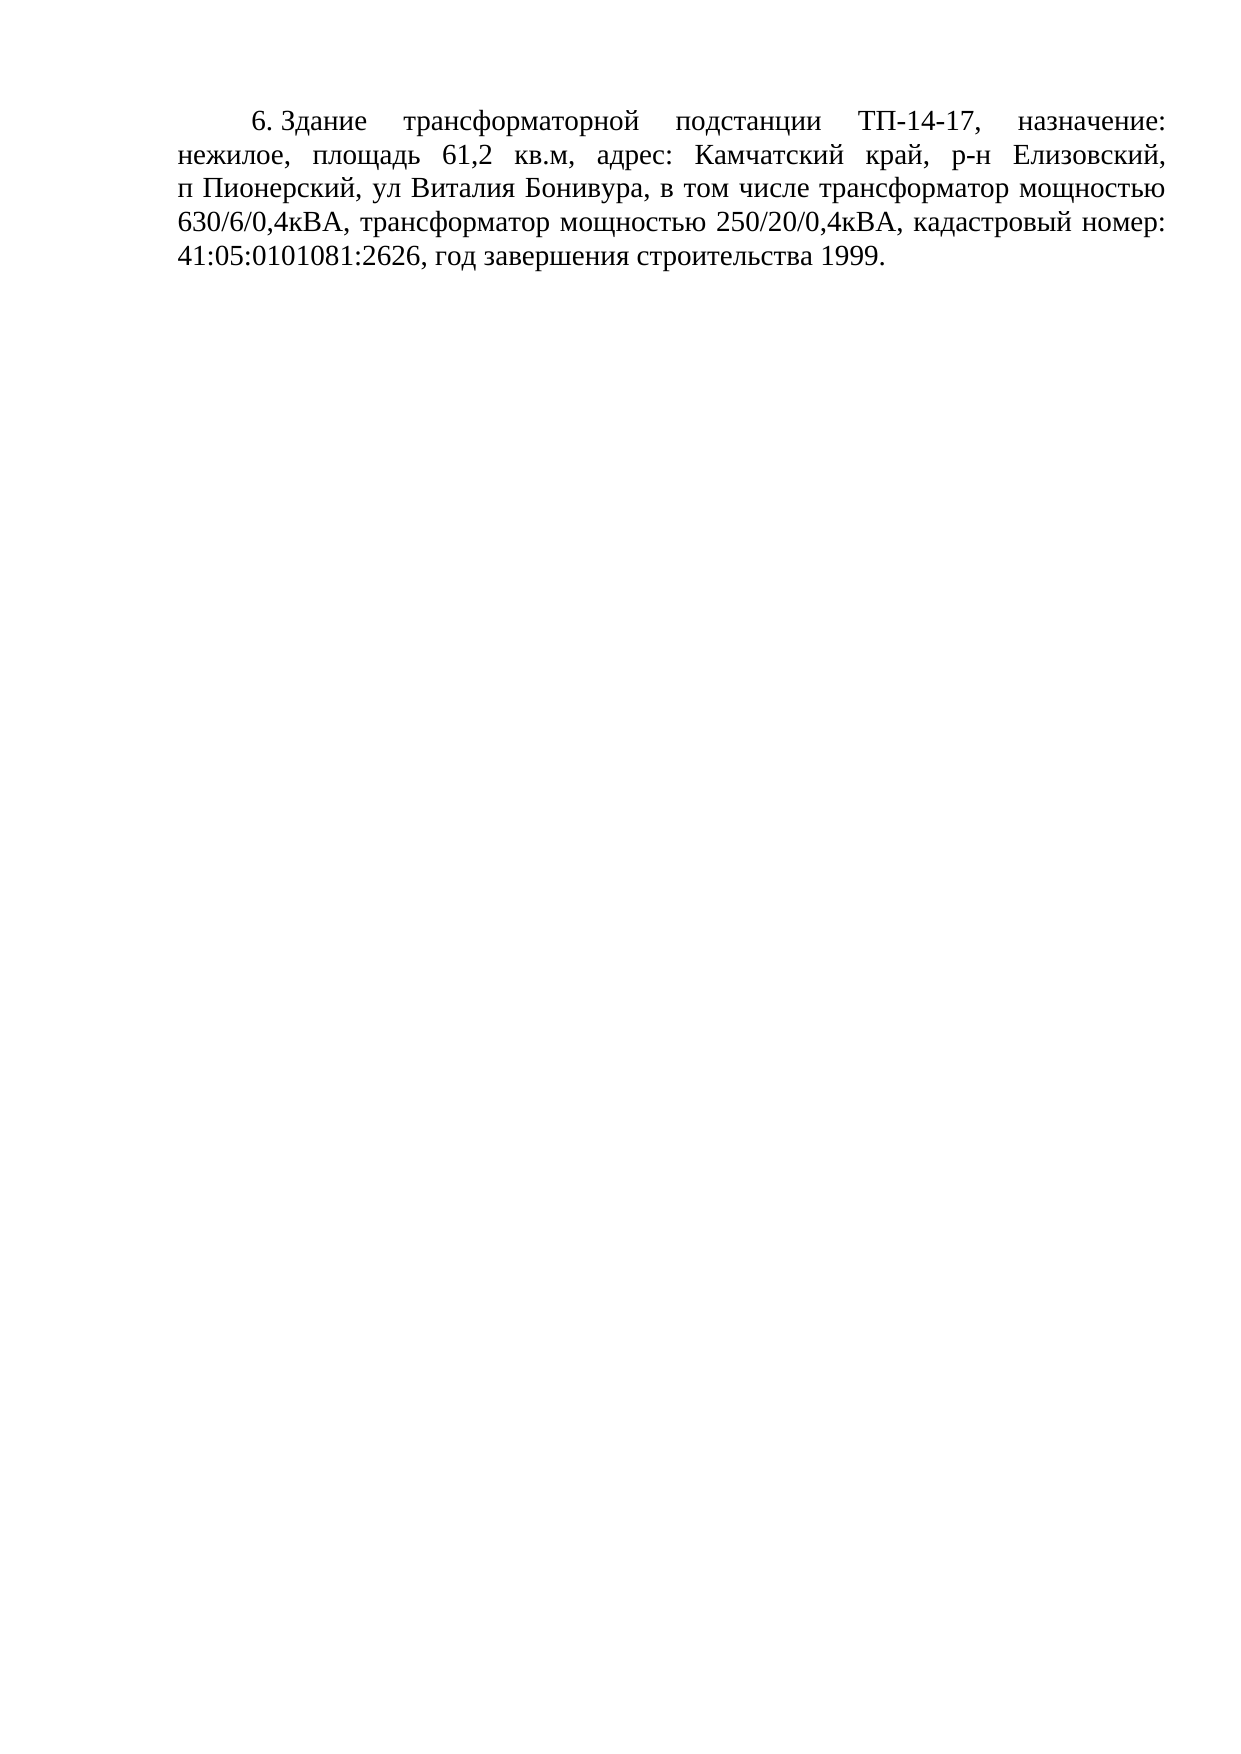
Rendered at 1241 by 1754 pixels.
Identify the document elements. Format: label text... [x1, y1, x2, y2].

list Здание трансформаторной подстанции ТП-14-17, назначение: нежилое, площадь 61,2 кв.м, адрес: Камчатский край, р-н Елизовский, п Пионерский, ул Виталия Бонивура, в том числе трансформатор мощностью 630/6/0,4кВА, трансформатор мощностью 250/20/0,4кВА, кадастровый номер: 41:05:0101081:2626, год завершения строительства 1999. [177, 103, 1167, 271]
